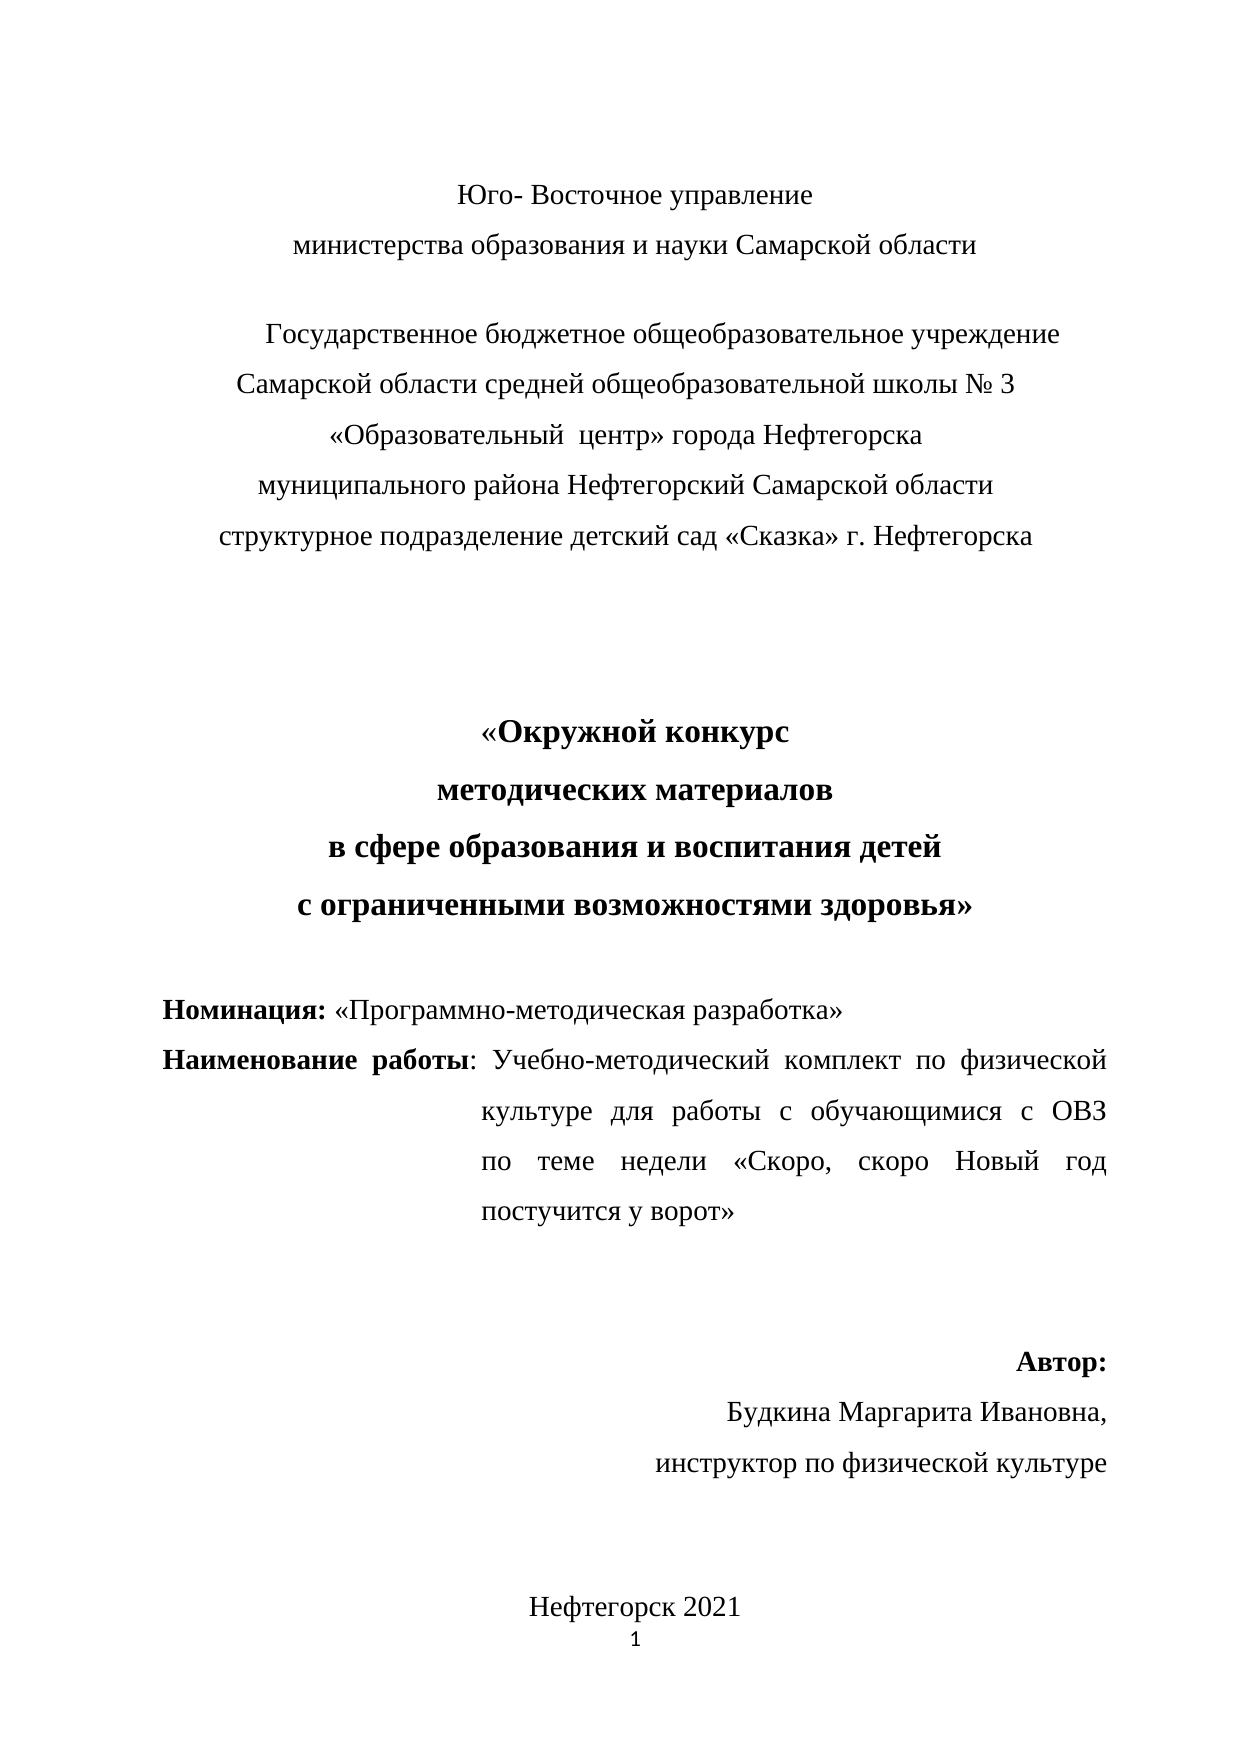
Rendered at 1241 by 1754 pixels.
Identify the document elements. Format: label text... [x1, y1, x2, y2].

text Нефтегорск 2021 [162, 1589, 1107, 1622]
text Государственное бюджетное общеобразовательное учреждение Самарской области средней общеобразовательной школы № 3 «Образовательный центр» города Нефтегорска муниципального района Нефтегорский Самарской области структурное подразделение детский сад «Сказка» г. Нефтегорска [162, 316, 1089, 551]
text Будкина Маргарита Ивановна, [162, 1394, 1107, 1428]
text инструктор по физической культуре [162, 1445, 1107, 1478]
text Автор: [162, 1344, 1107, 1378]
text Юго- Восточное управление [162, 177, 1107, 211]
text «Окружной конкурс методических материалов в сфере образования и воспитания детей с ограниченными возможностями здоровья» [162, 712, 1107, 922]
text Наименование работы: Учебно-методический комплект по физической культуре для работы с обучающимися с ОВЗ по теме недели «Скоро, скоро Новый год постучится у ворот» [162, 1042, 1107, 1227]
text министерства образования и науки Самарской области [162, 227, 1107, 261]
text Номинация: «Программно-методическая разработка» [162, 992, 1107, 1026]
